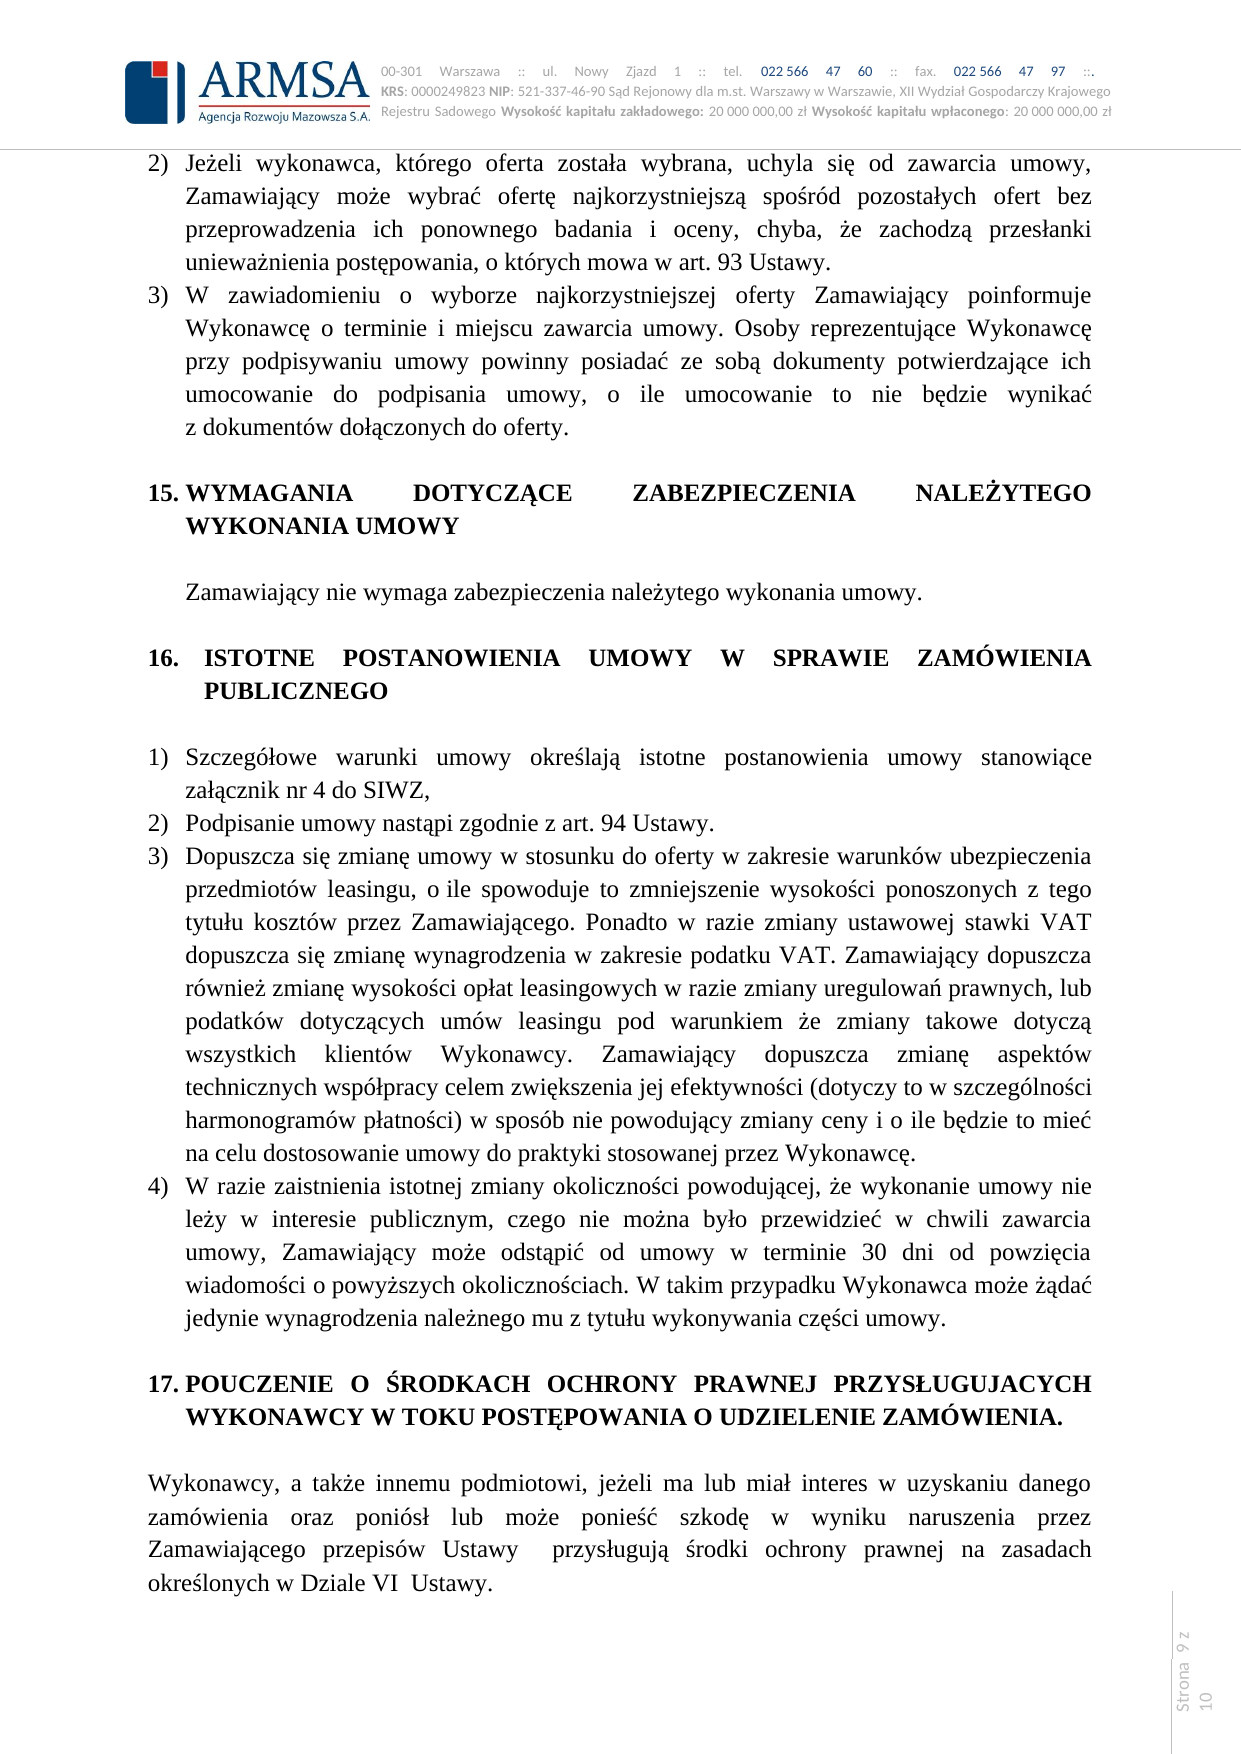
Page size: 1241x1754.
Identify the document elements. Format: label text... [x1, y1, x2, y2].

text 17. POUCZENIE O ŚRODKACH OCHRONY PRAWNEJ PRZYSŁUGUJACYCH WYKONAWCY W TOKU POSTĘPOWANIA O UDZIELENIE ZAMÓWIENIA. [148, 1369, 1092, 1431]
list Szczegółowe warunki umowy określają istotne postanowienia umowy stanowiące załącznik nr 4 do SIWZ, [148, 742, 1092, 804]
text Zamawiający nie wymaga zabezpieczenia należytego wykonania umowy. [185, 577, 1092, 606]
list Dopuszcza się zmianę umowy w stosunku do oferty w zakresie warunków ubezpieczenia przedmiotów leasingu, o ile spowoduje to zmniejszenie wysokości ponoszonych z tego tytułu kosztów przez Zamawiającego. Ponadto w razie zmiany ustawowej stawki VAT dopuszcza się zmianę wynagrodzenia w zakresie podatku VAT. Zamawiający dopuszcza również zmianę wysokości opłat leasingowych w razie zmiany uregulowań prawnych, lub podatków dotyczących umów leasingu pod warunkiem że zmiany takowe dotyczą wszystkich klientów Wykonawcy. Zamawiający dopuszcza zmianę aspektów technicznych współpracy celem zwiększenia jej efektywności (dotyczy to w szczególności harmonogramów płatności) w sposób nie powodujący zmiany ceny i o ile będzie to mieć na celu dostosowanie umowy do praktyki stosowanej przez Wykonawcę. [148, 841, 1092, 1167]
list Jeżeli wykonawca, którego oferta została wybrana, uchyla się od zawarcia umowy, Zamawiający może wybrać ofertę najkorzystniejszą spośród pozostałych ofert bez przeprowadzenia ich ponownego badania i oceny, chyba, że zachodzą przesłanki unieważnienia postępowania, o których mowa w art. 93 Ustawy. [148, 148, 1092, 276]
list W razie zaistnienia istotnej zmiany okoliczności powodującej, że wykonanie umowy nie leży w interesie publicznym, czego nie można było przewidzieć w chwili zawarcia umowy, Zamawiający może odstąpić od umowy w terminie 30 dni od powzięcia wiadomości o powyższych okolicznościach. W takim przypadku Wykonawca może żądać jedynie wynagrodzenia należnego mu z tytułu wykonywania części umowy. [148, 1171, 1092, 1332]
text 16. ISTOTNE POSTANOWIENIA UMOWY W SPRAWIE ZAMÓWIENIA PUBLICZNEGO [148, 643, 1092, 705]
list Podpisanie umowy nastąpi zgodnie z art. 94 Ustawy. [148, 808, 1092, 837]
list W zawiadomieniu o wyborze najkorzystniejszej oferty Zamawiający poinformuje Wykonawcę o terminie i miejscu zawarcia umowy. Osoby reprezentujące Wykonawcę przy podpisywaniu umowy powinny posiadać ze sobą dokumenty potwierdzające ich umocowanie do podpisania umowy, o ile umocowanie to nie będzie wynikać z dokumentów dołączonych do oferty. [148, 280, 1092, 441]
text Wykonawcy, a także innemu podmiotowi, jeżeli ma lub miał interes w uzyskaniu danego zamówienia oraz poniósł lub może ponieść szkodę w wyniku naruszenia przez Zamawiającego przepisów Ustawy przysługują środki ochrony prawnej na zasadach określonych w Dziale VI Ustawy. [148, 1468, 1092, 1596]
text 15. WYMAGANIA DOTYCZĄCE ZABEZPIECZENIA NALEŻYTEGO WYKONANIA UMOWY [148, 478, 1092, 540]
picture [125, 61, 370, 124]
